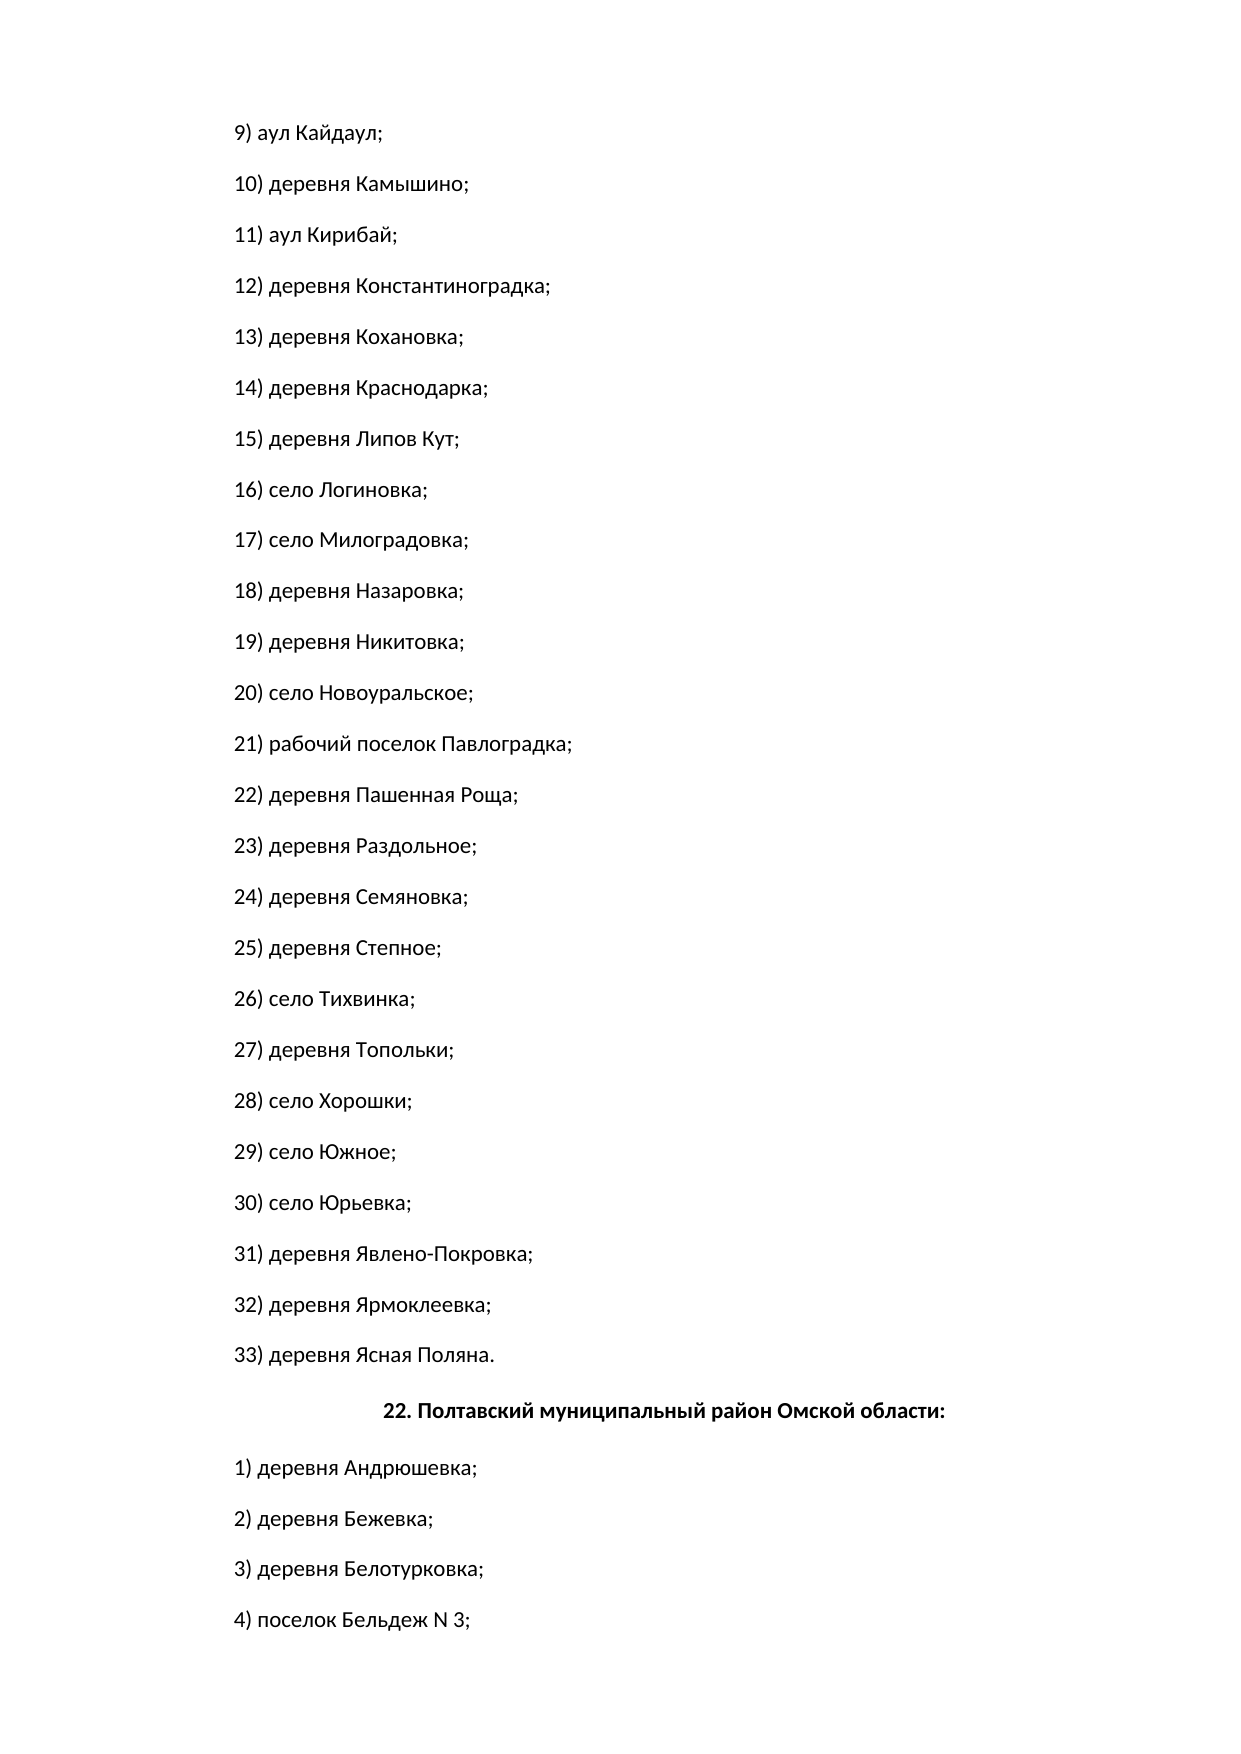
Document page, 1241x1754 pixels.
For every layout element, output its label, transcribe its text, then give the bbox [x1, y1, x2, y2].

text 3) деревня Белотурковка; [177, 1554, 1152, 1583]
text 32) деревня Ярмоклеевка; [177, 1290, 1152, 1318]
text 24) деревня Семяновка; [177, 882, 1152, 910]
text 28) село Хорошки; [177, 1086, 1152, 1114]
text 14) деревня Краснодарка; [177, 373, 1152, 401]
text 2) деревня Бежевка; [177, 1504, 1152, 1532]
text 18) деревня Назаровка; [177, 577, 1152, 604]
text 31) деревня Явлено-Покровка; [177, 1239, 1152, 1267]
title 22. Полтавский муниципальный район Омской области: [177, 1397, 1152, 1425]
text 21) рабочий поселок Павлоградка; [177, 729, 1152, 757]
text 22) деревня Пашенная Роща; [177, 780, 1152, 808]
text 19) деревня Никитовка; [177, 627, 1152, 656]
text 33) деревня Ясная Поляна. [177, 1341, 1152, 1369]
text 10) деревня Камышино; [177, 169, 1152, 197]
text 29) село Южное; [177, 1137, 1152, 1165]
text 11) аул Кирибай; [177, 220, 1152, 248]
text 20) село Новоуральское; [177, 678, 1152, 706]
text 17) село Милоградовка; [177, 526, 1152, 554]
text 13) деревня Кохановка; [177, 322, 1152, 350]
text 16) село Логиновка; [177, 475, 1152, 503]
text 25) деревня Степное; [177, 933, 1152, 961]
text 4) поселок Бельдеж N 3; [177, 1606, 1152, 1633]
text 30) село Юрьевка; [177, 1188, 1152, 1216]
text 26) село Тихвинка; [177, 984, 1152, 1012]
text 9) аул Кайдаул; [177, 118, 1152, 146]
text 23) деревня Раздольное; [177, 831, 1152, 859]
text 27) деревня Топольки; [177, 1035, 1152, 1063]
text 15) деревня Липов Кут; [177, 424, 1152, 452]
text 1) деревня Андрюшевка; [177, 1453, 1152, 1481]
text 12) деревня Константиноградка; [177, 271, 1152, 299]
